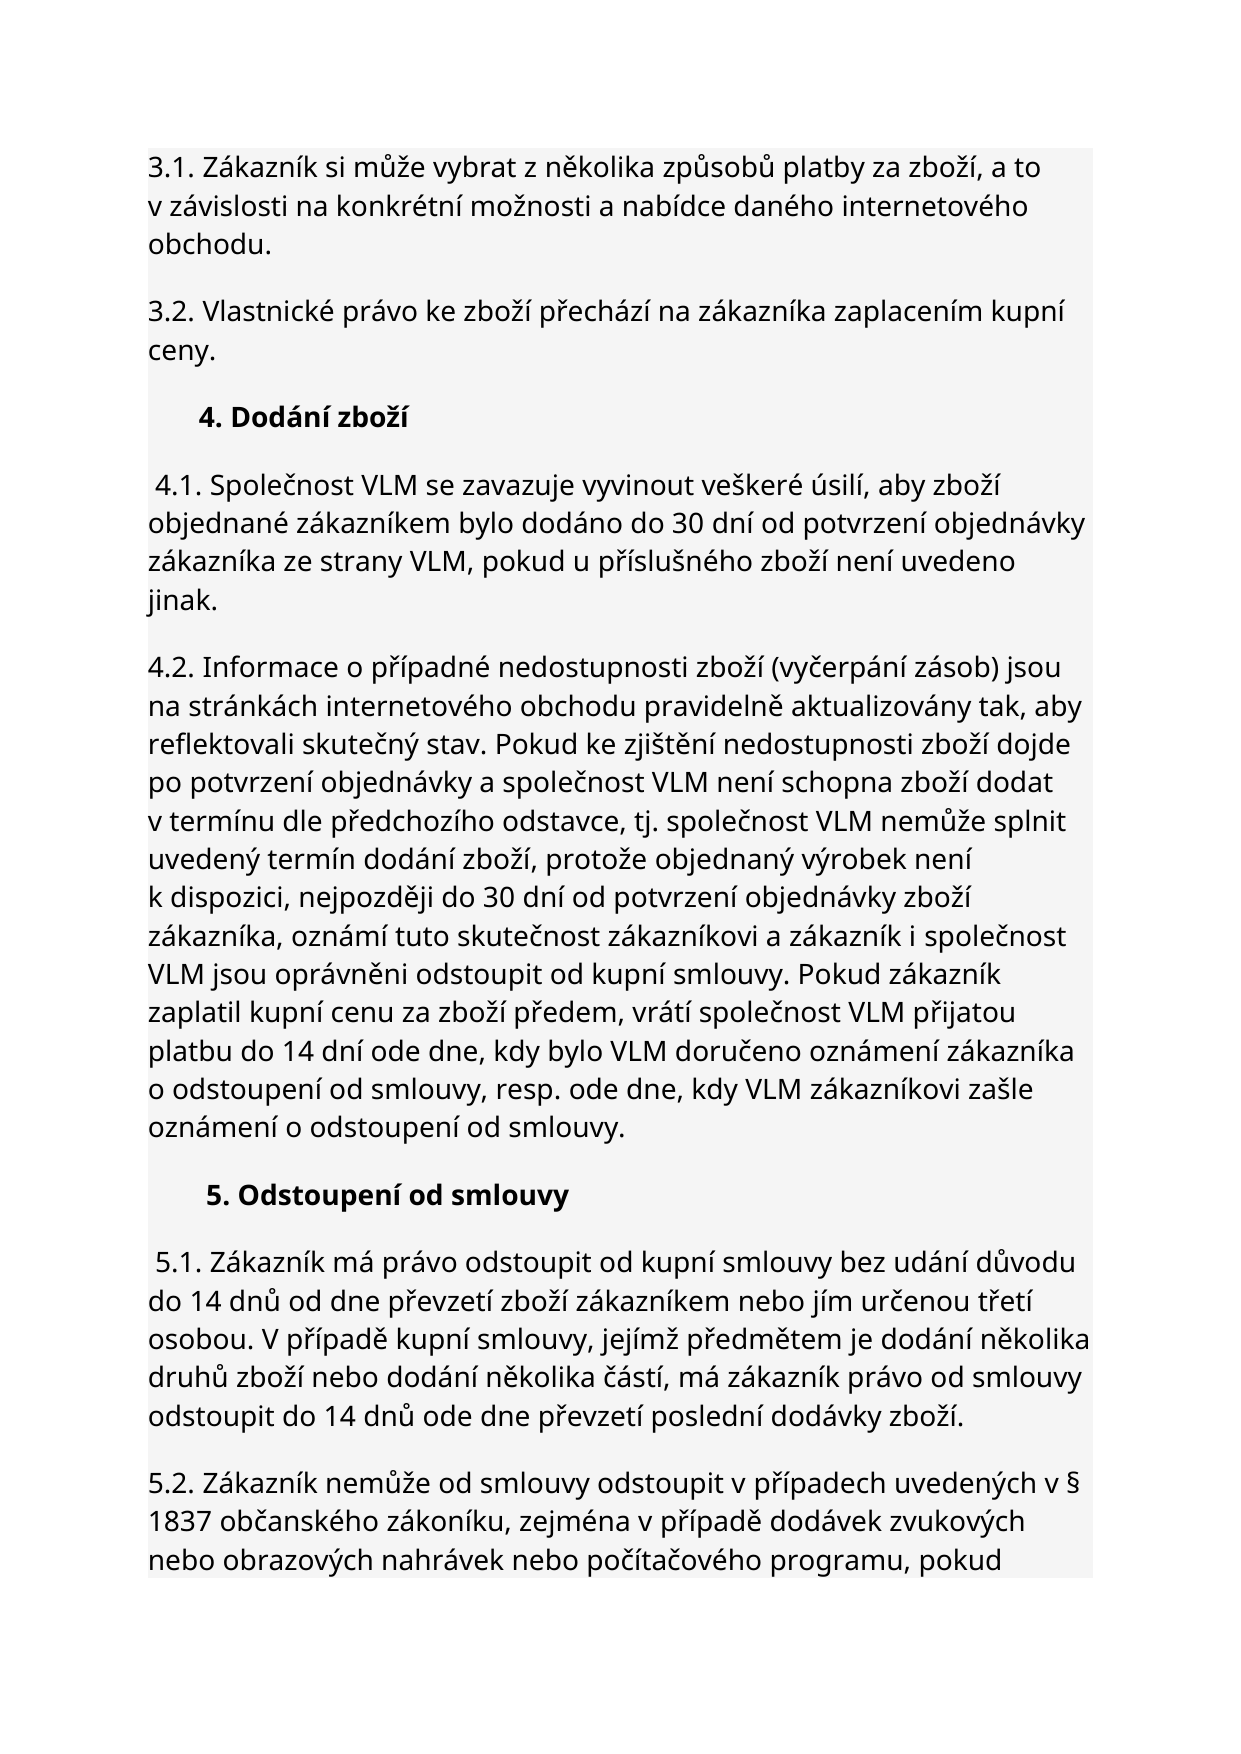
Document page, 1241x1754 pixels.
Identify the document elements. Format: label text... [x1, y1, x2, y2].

text 5. Odstoupení od smlouvy [148, 1175, 1093, 1213]
text 4.1. Společnost VLM se zavazuje vyvinout veškeré úsilí, aby zboží objednané zákazníkem bylo dodáno do 30 dní od potvrzení objednávky zákazníka ze strany VLM, pokud u příslušného zboží není uvedeno jinak. [148, 465, 1093, 618]
text 5.1. Zákazník má právo odstoupit od kupní smlouvy bez udání důvodu do 14 dnů od dne převzetí zboží zákazníkem nebo jím určenou třetí osobou. V případě kupní smlouvy, jejímž předmětem je dodání několika druhů zboží nebo dodání několika částí, má zákazník právo od smlouvy odstoupit do 14 dnů ode dne převzetí poslední dodávky zboží. [148, 1243, 1093, 1434]
text 3.2. Vlastnické právo ke zboží přechází na zákazníka zaplacením kupní ceny. [148, 292, 1093, 368]
text 4. Dodání zboží [148, 398, 1093, 436]
text 4.2. Informace o případné nedostupnosti zboží (vyčerpání zásob) jsou na stránkách internetového obchodu pravidelně aktualizovány tak, aby reflektovali skutečný stav. Pokud ke zjištění nedostupnosti zboží dojde po potvrzení objednávky a společnost VLM není schopna zboží dodat v termínu dle předchozího odstavce, tj. společnost VLM nemůže splnit uvedený termín dodání zboží, protože objednaný výrobek není k dispozici, nejpozději do 30 dní od potvrzení objednávky zboží zákazníka, oznámí tuto skutečnost zákazníkovi a zákazník i společnost VLM jsou oprávněni odstoupit od kupní smlouvy. Pokud zákazník zaplatil kupní cenu za zboží předem, vrátí společnost VLM přijatou platbu do 14 dní ode dne, kdy bylo VLM doručeno oznámení zákazníka o odstoupení od smlouvy, resp. ode dne, kdy VLM zákazníkovi zašle oznámení o odstoupení od smlouvy. [148, 648, 1093, 1146]
text 3.1. Zákazník si může vybrat z několika způsobů platby za zboží, a to v závislosti na konkrétní možnosti a nabídce daného internetového obchodu. [148, 148, 1093, 263]
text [148, 1463, 1093, 1578]
